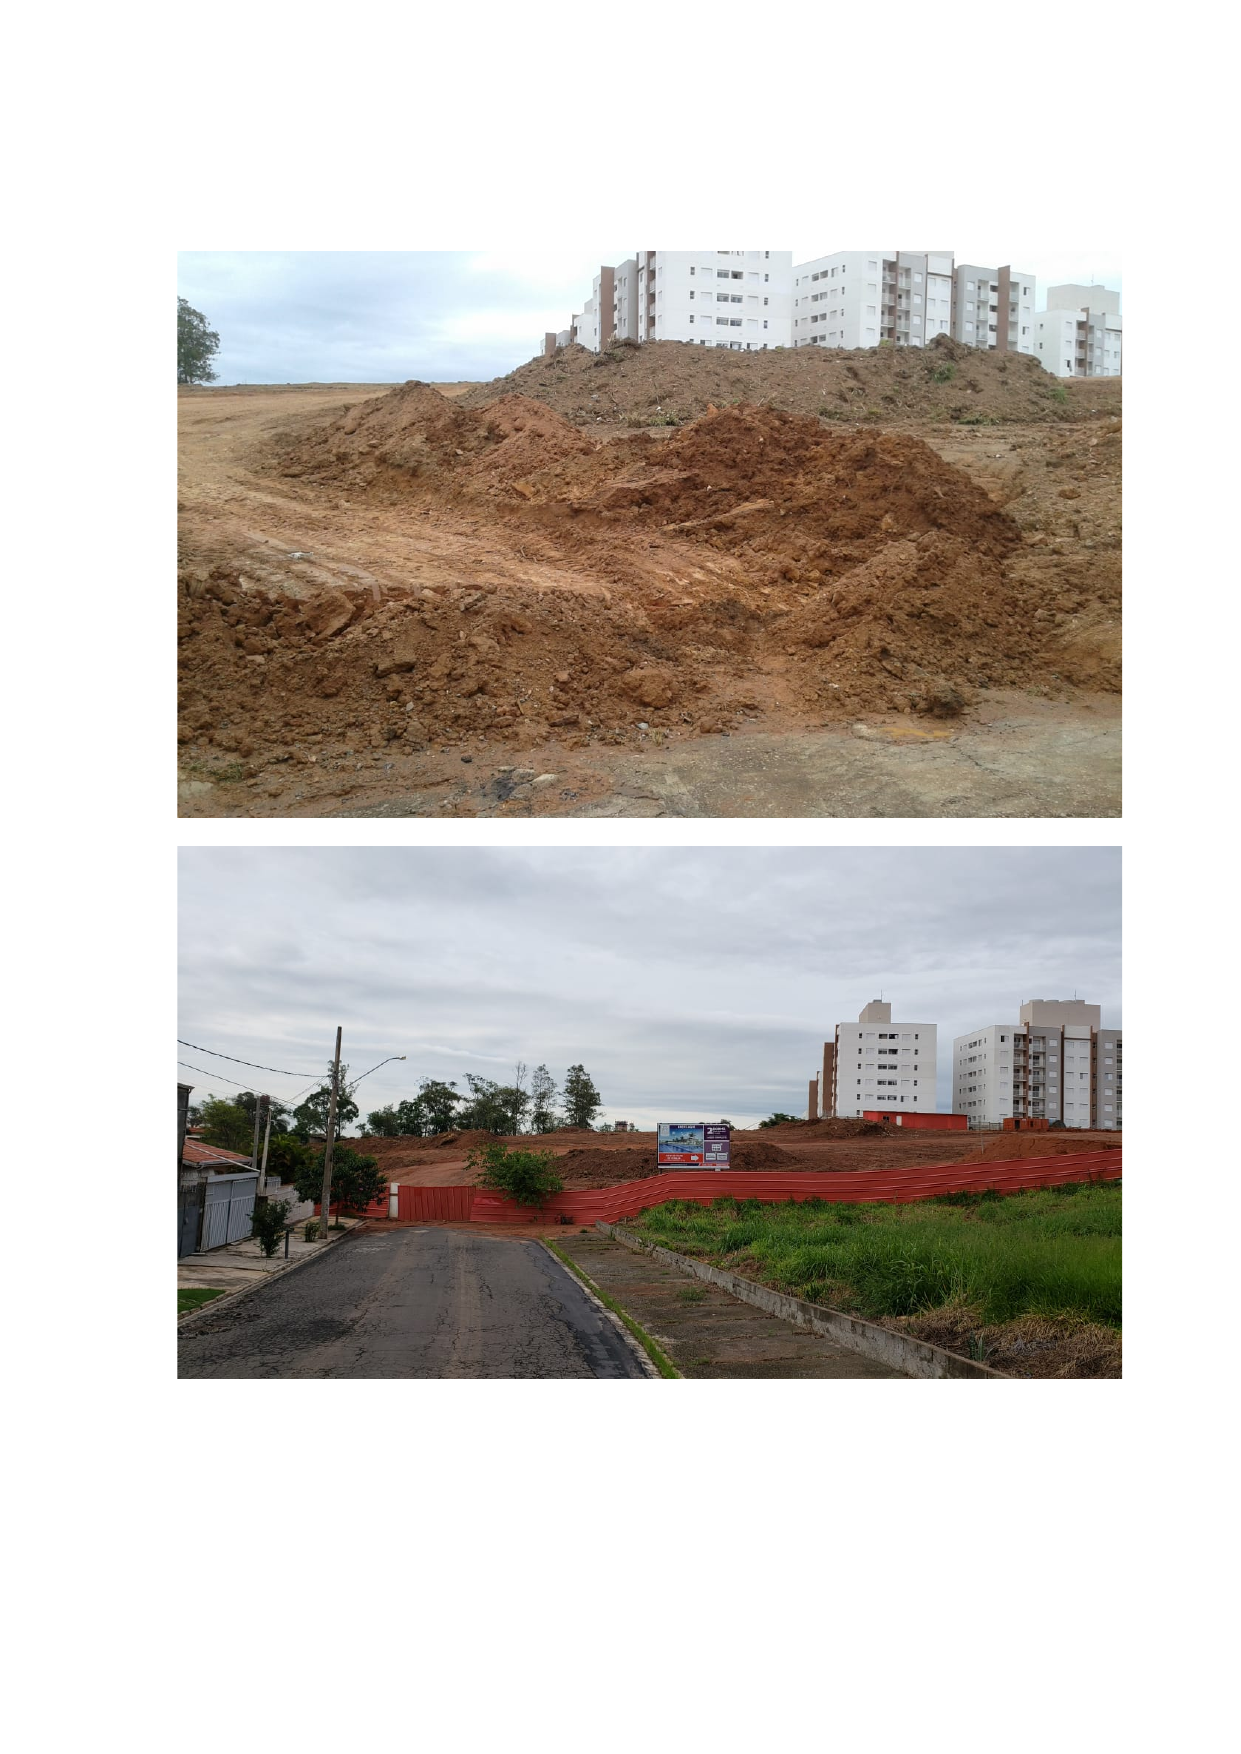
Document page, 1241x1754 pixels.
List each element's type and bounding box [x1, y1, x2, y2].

picture [177, 251, 1123, 818]
picture [177, 846, 1123, 1379]
